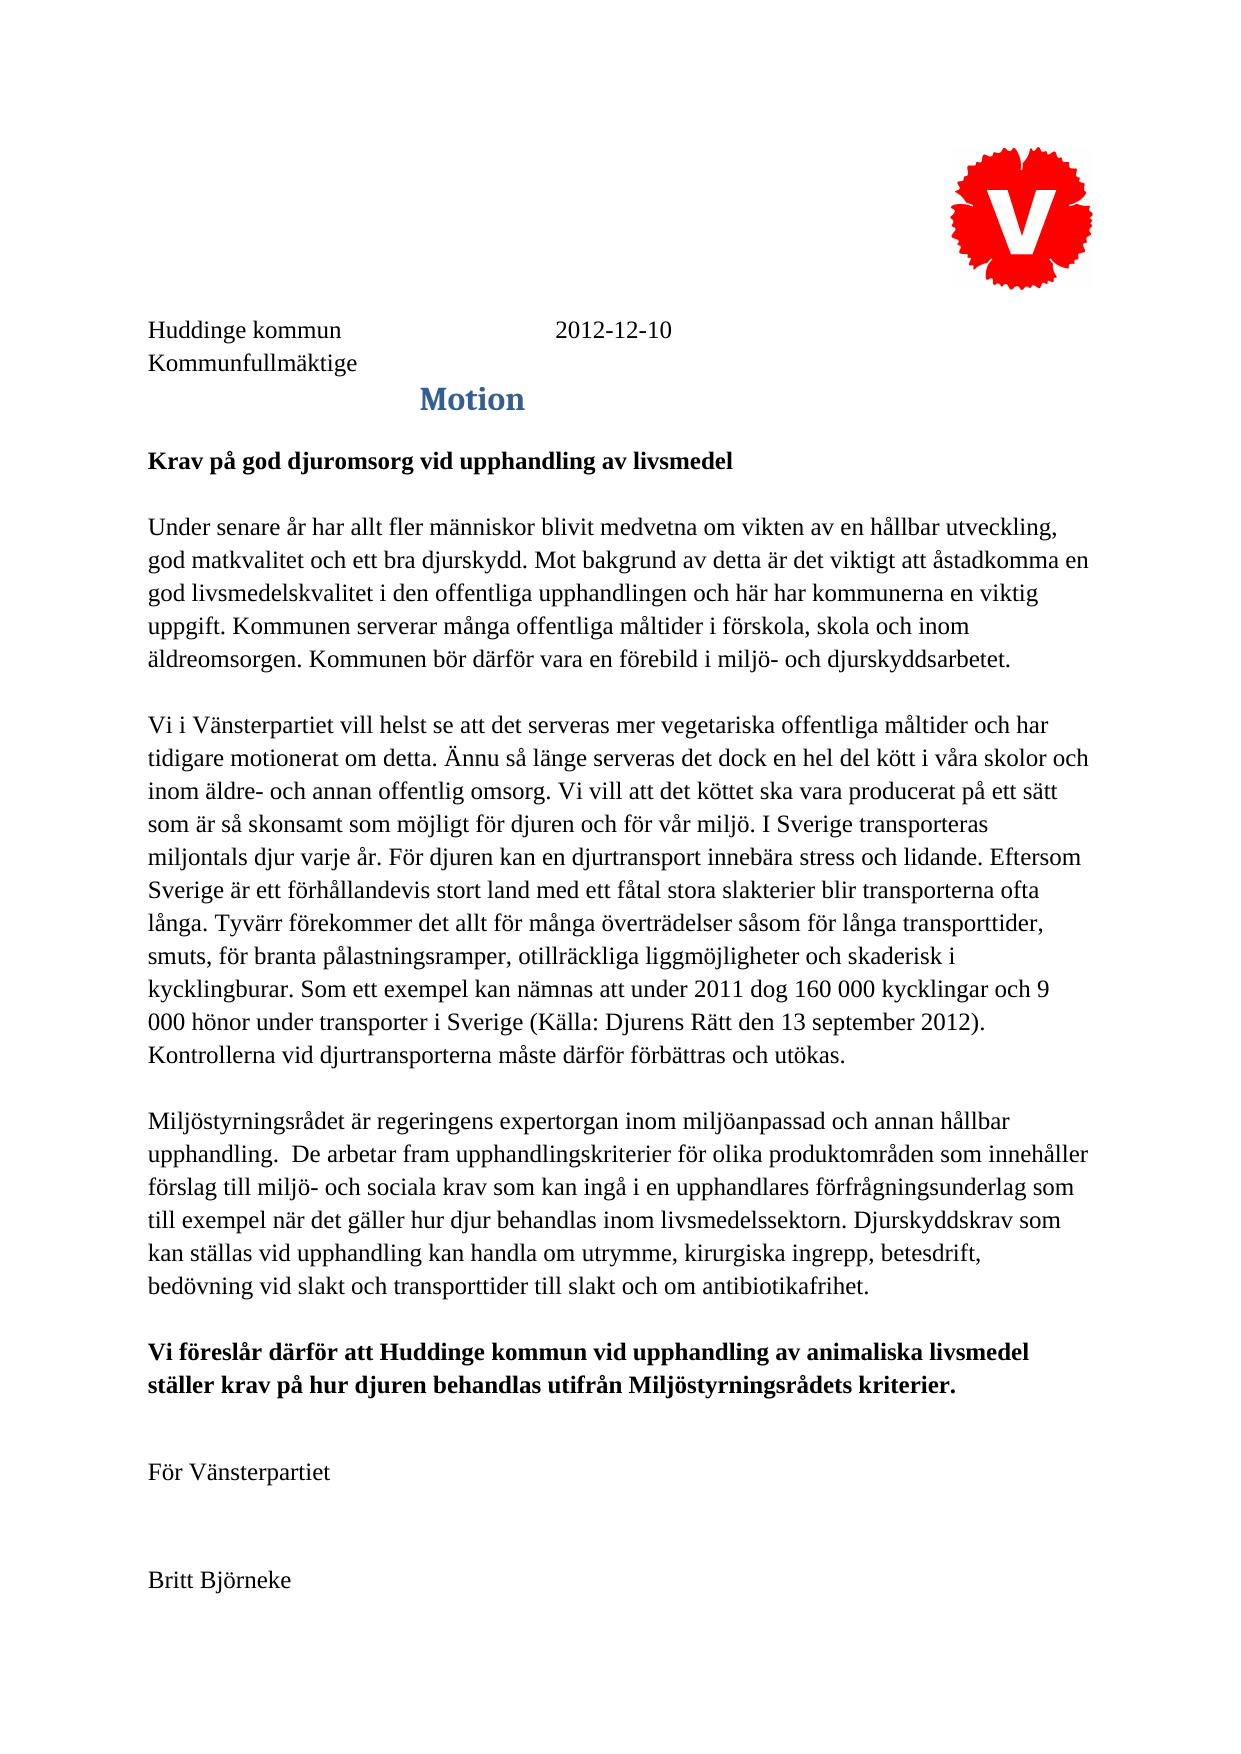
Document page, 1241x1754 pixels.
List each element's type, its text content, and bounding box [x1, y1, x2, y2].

text Under senare år har allt fler människor blivit medvetna om vikten av en hållbar utveckling, god matkvalitet och ett bra djurskydd. Mot bakgrund av detta är det viktigt att åstadkomma en god livsmedelskvalitet i den offentliga upphandlingen och här har kommunerna en viktig uppgift. Kommunen serverar många offentliga måltider i förskola, skola och inom äldreomsorgen. Kommunen bör därför vara en förebild i miljö- och djurskyddsarbetet. [148, 512, 1093, 673]
text Miljöstyrningsrådet är regeringens expertorgan inom miljöanpassad och annan hållbar upphandling. De arbetar fram upphandlingskriterier för olika produktområden som innehåller förslag till miljö- och sociala krav som kan ingå i en upphandlares förfrågningsunderlag som till exempel när det gäller hur djur behandlas inom livsmedelssektorn. Djurskyddskrav som kan ställas vid upphandling kan handla om utrymme, kirurgiska ingrepp, betesdrift, bedövning vid slakt och transporttider till slakt och om antibiotikafrihet. [148, 1106, 1093, 1300]
text För Vänsterpartiet [148, 1457, 1093, 1486]
text Motion [148, 381, 1093, 419]
text Krav på god djuromsorg vid upphandling av livsmedel [148, 446, 1093, 474]
text Britt Björneke [148, 1565, 1093, 1594]
text Vi föreslår därför att Huddinge kommun vid upphandling av animaliska livsmedel ställer krav på hur djuren behandlas utifrån Miljöstyrningsrådets kriterier. [148, 1337, 1093, 1399]
text Kommunfullmäktige [148, 348, 1093, 377]
text Huddinge kommun 2012-12-10 [148, 315, 1093, 343]
picture [950, 147, 1093, 290]
text Vi i Vänsterpartiet vill helst se att det serveras mer vegetariska offentliga måltider och har tidigare motionerat om detta. Ännu så länge serveras det dock en hel del kött i våra skolor och inom äldre- och annan offentlig omsorg. Vi vill att det köttet ska vara producerat på ett sätt som är så skonsamt som möjligt för djuren och för vår miljö. I Sverige transporteras miljontals djur varje år. För djuren kan en djurtransport innebära stress och lidande. Eftersom Sverige är ett förhållandevis stort land med ett fåtal stora slakterier blir transporterna ofta långa. Tyvärr förekommer det allt för många överträdelser såsom för långa transporttider, smuts, för branta pålastningsramper, otillräckliga liggmöjligheter och skaderisk i kycklingburar. Som ett exempel kan nämnas att under 2011 dog 160 000 kycklingar och 9 000 hönor under transporter i Sverige (Källa: Djurens Rätt den 13 september 2012). Kontrollerna vid djurtransporterna måste därför förbättras och utökas. [148, 710, 1093, 1069]
